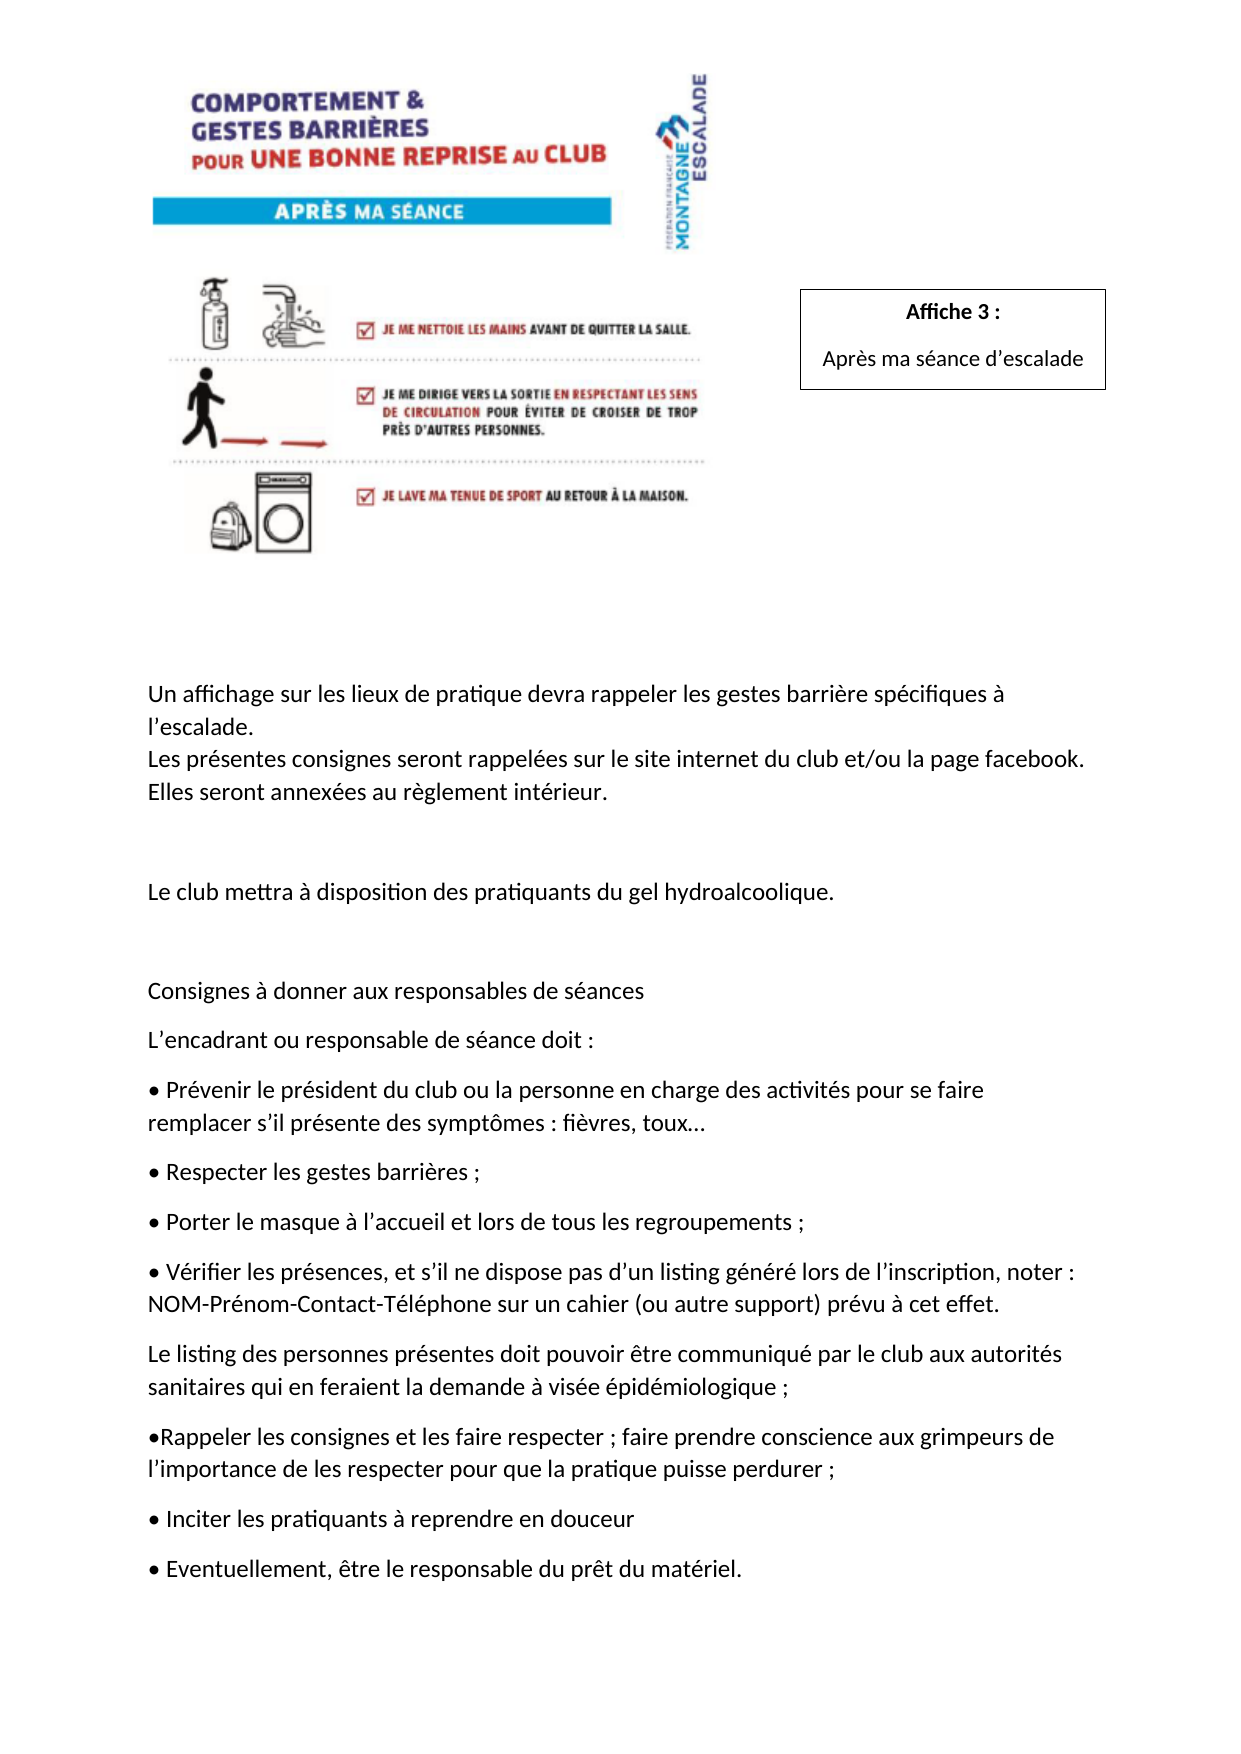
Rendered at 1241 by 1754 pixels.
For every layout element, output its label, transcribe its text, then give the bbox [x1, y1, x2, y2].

text Le listing des personnes présentes doit pouvoir être communiqué par le club aux autorités sanitaires qui en feraient la demande à visée épidémiologique ; [148, 1338, 1093, 1402]
text • Respecter les gestes barrières ; [148, 1157, 1093, 1187]
text L’encadrant ou responsable de séance doit : [148, 1024, 1093, 1055]
text • Vérifier les présences, et s’il ne dispose pas d’un listing généré lors de l’inscription, noter : NOM-Prénom-Contact-Téléphone sur un cahier (ou autre support) prévu à cet effet. [148, 1256, 1093, 1319]
text • Eventuellement, être le responsable du prêt du matériel. [148, 1553, 1093, 1583]
text • Porter le masque à l’accueil et lors de tous les regroupements ; [148, 1206, 1093, 1237]
text Le club mettra à disposition des pratiquants du gel hydroalcoolique. [148, 876, 1093, 906]
text Consignes à donner aux responsables de séances [148, 975, 1093, 1005]
picture [147, 73, 717, 560]
text • Prévenir le président du club ou la personne en charge des activités pour se faire remplacer s’il présente des symptômes : fièvres, toux… [148, 1074, 1093, 1137]
text Un affichage sur les lieux de pratique devra rappeler les gestes barrière spécifiques à l’escalade. Les présentes consignes seront rappelées sur le site internet du club et/ou la page facebook. Elles seront annexées au règlement intérieur. [148, 678, 1093, 807]
text • Inciter les pratiquants à reprendre en douceur [148, 1503, 1093, 1534]
text •Rappeler les consignes et les faire respecter ; faire prendre conscience aux grimpeurs de l’importance de les respecter pour que la pratique puisse perdurer ; [148, 1421, 1093, 1484]
